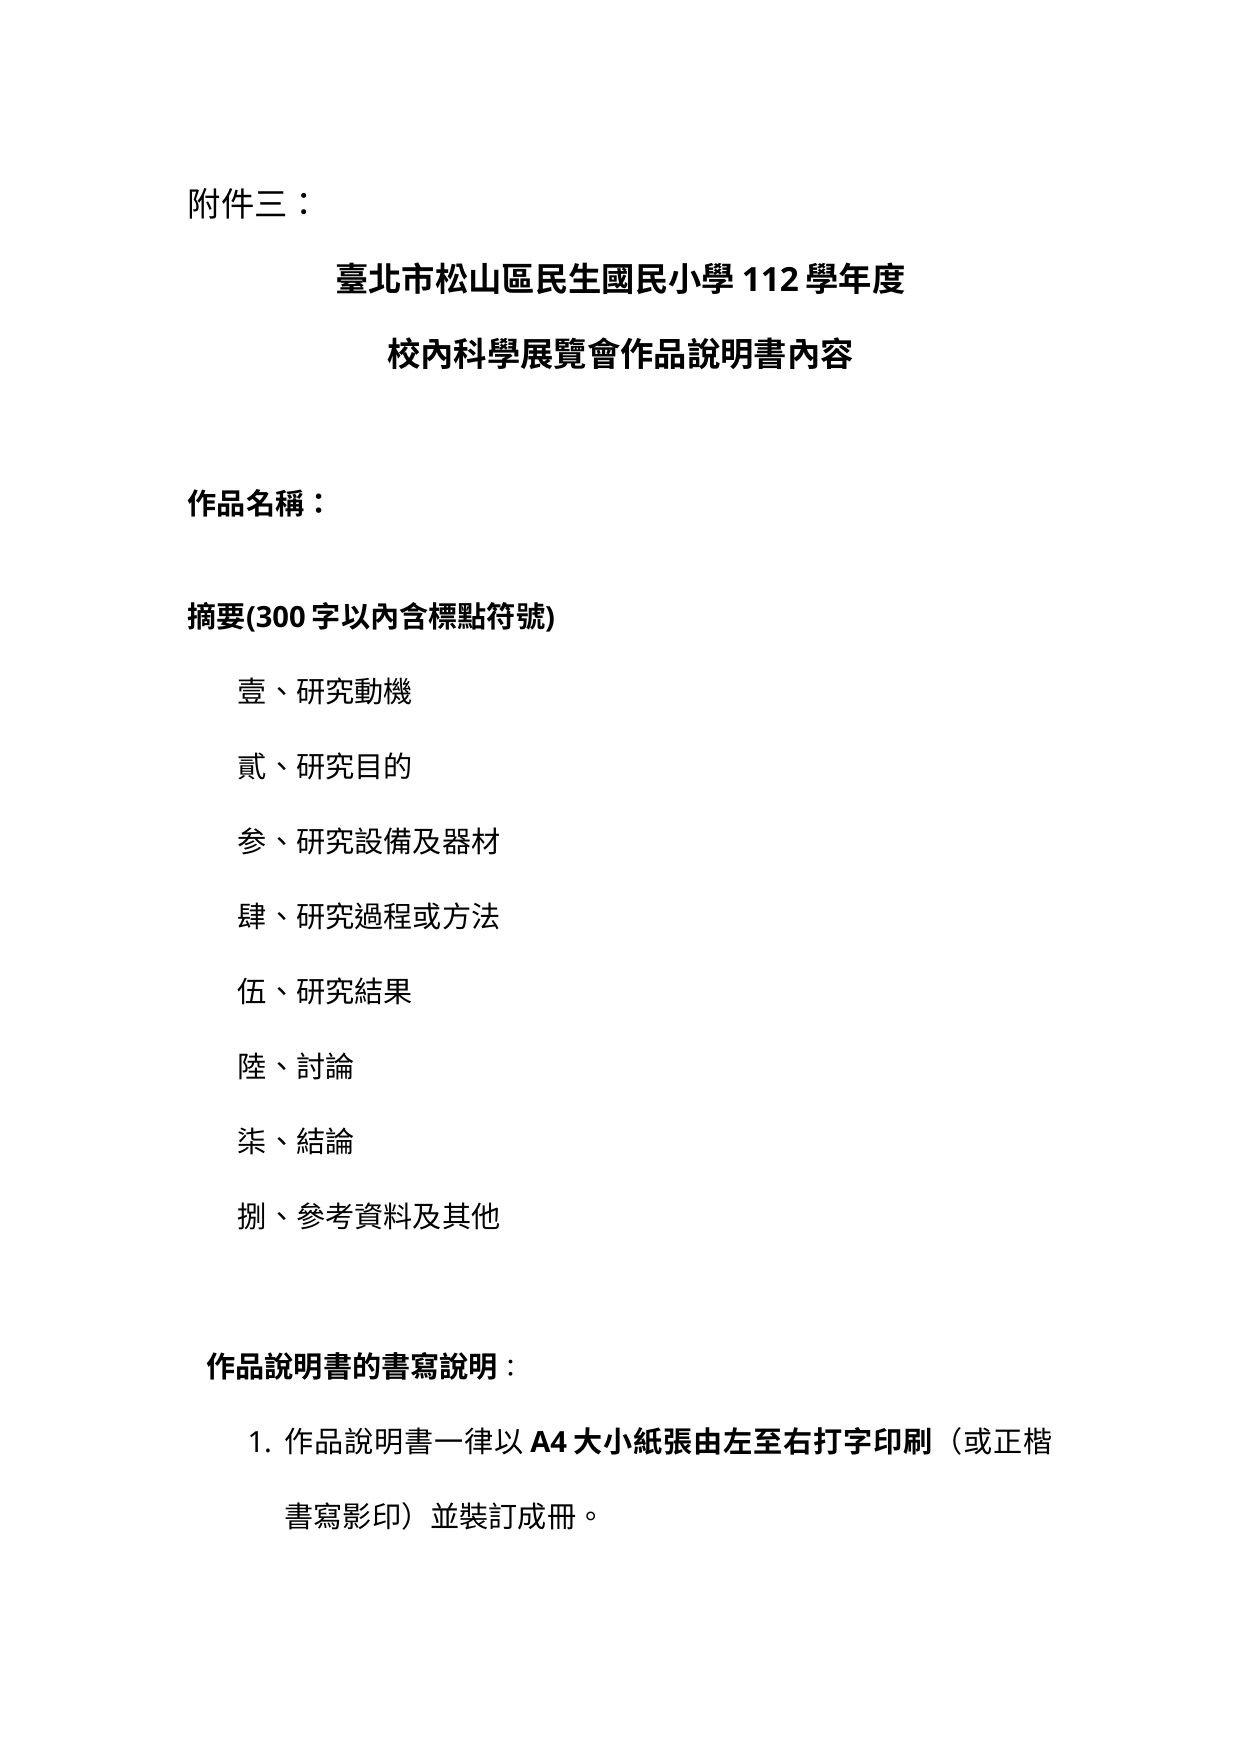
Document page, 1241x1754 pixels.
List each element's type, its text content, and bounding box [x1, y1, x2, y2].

text 作品說明書的書寫說明： [206, 1327, 1053, 1402]
text 陸、討論 [238, 1027, 1053, 1102]
text 参、研究設備及器材 [238, 802, 1053, 877]
text 附件三： [187, 164, 1053, 239]
text 捌、參考資料及其他 [238, 1177, 1053, 1252]
text 壹、研究動機 [238, 652, 1053, 727]
text 肆、研究過程或方法 [238, 877, 1053, 952]
text 摘要(300字以內含標點符號) [187, 577, 1053, 652]
text 作品名稱： [187, 464, 1053, 539]
text 伍、研究結果 [238, 952, 1053, 1027]
text 柒、結論 [238, 1102, 1053, 1177]
list 作品說明書一律以A4大小紙張由左至右打字印刷（或正楷書寫影印）並裝訂成冊。 [247, 1402, 1053, 1552]
text 校內科學展覽會作品說明書內容 [187, 314, 1053, 389]
text 貳、研究目的 [238, 727, 1053, 802]
text 臺北市松山區民生國民小學112學年度 [187, 239, 1053, 314]
